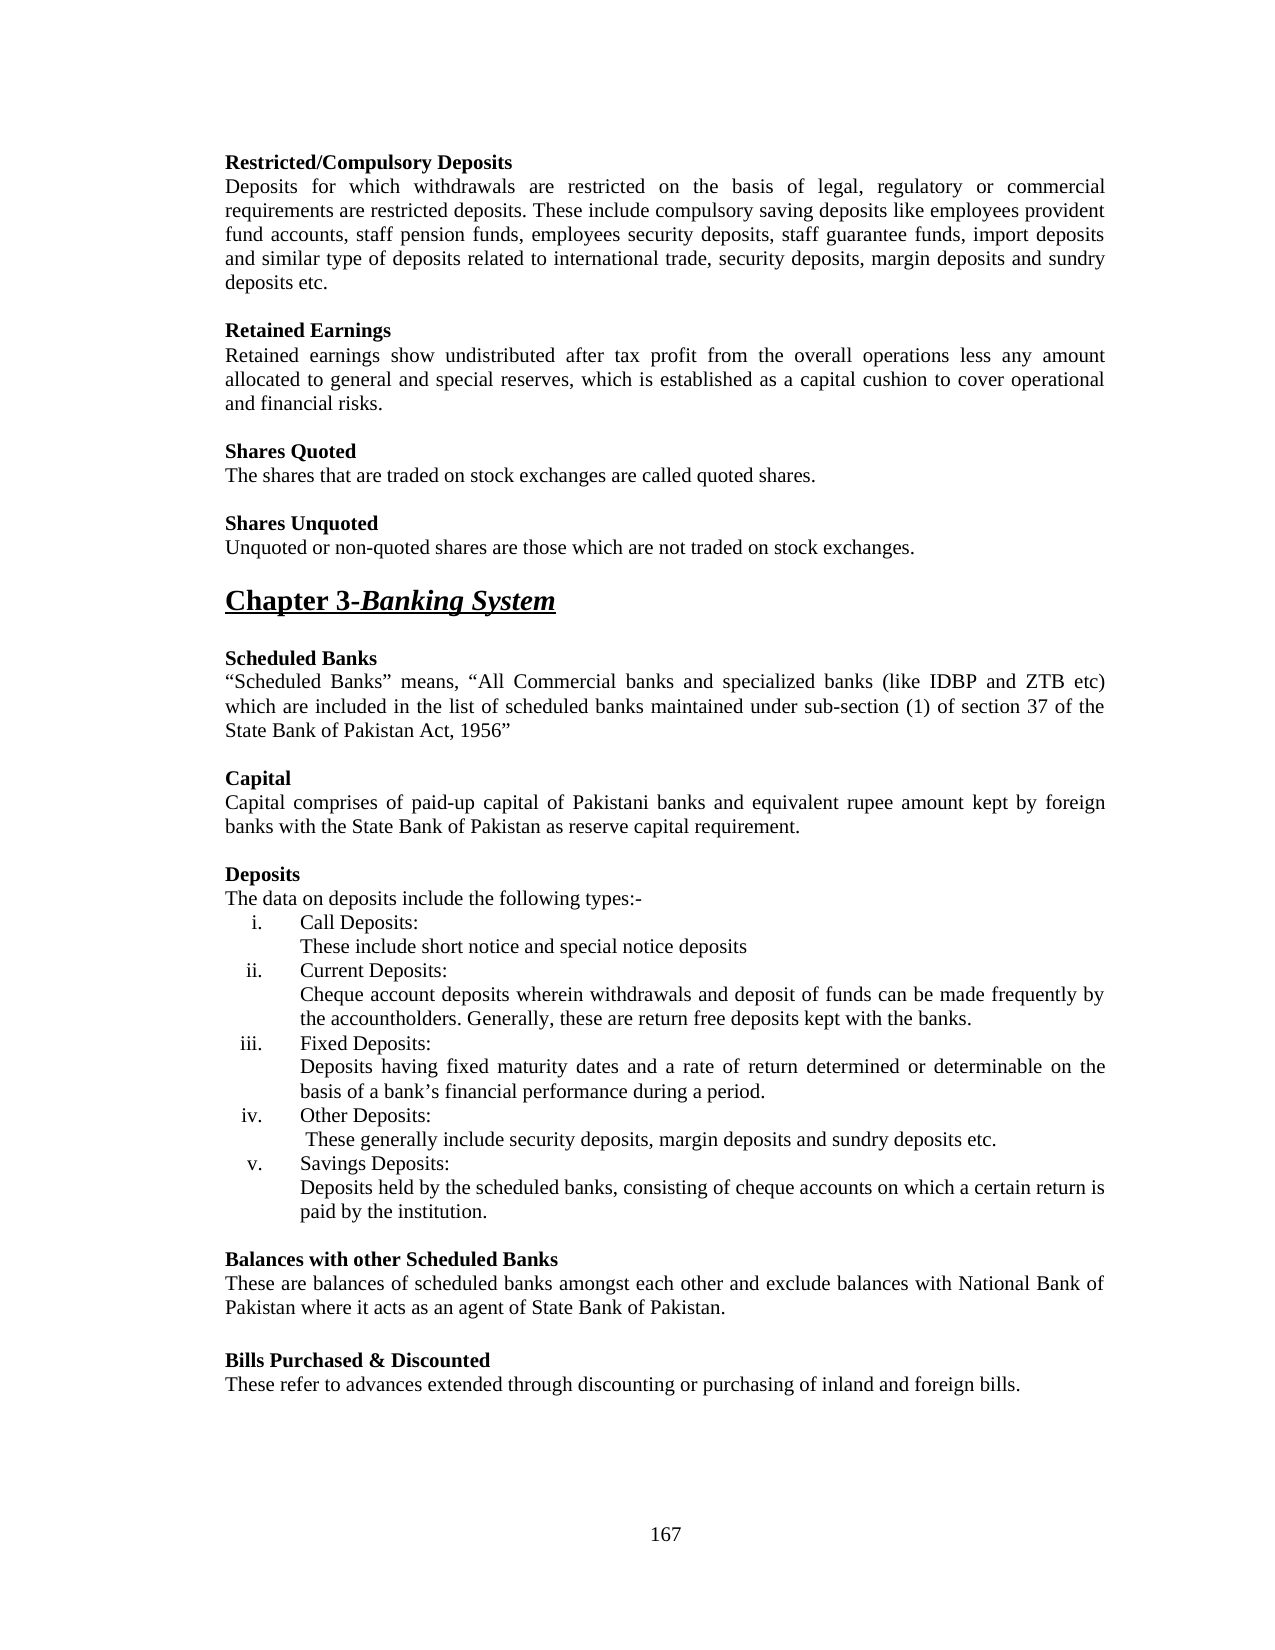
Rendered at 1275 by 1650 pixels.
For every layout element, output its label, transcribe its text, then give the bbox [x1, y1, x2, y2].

text Unquoted or non-quoted shares are those which are not traded on stock exchanges. [225, 535, 1106, 559]
text Deposits for which withdrawals are restricted on the basis of legal, regulatory or commercial requirements are restricted deposits. These include compulsory saving deposits like employees provident fund accounts, staff pension funds, employees security deposits, staff guarantee funds, import deposits and similar type of deposits related to international trade, security deposits, margin deposits and sundry deposits etc. [225, 174, 1106, 294]
text The data on deposits include the following types:- [225, 886, 1106, 910]
list Savings Deposits: [262, 1151, 1106, 1175]
text Capital comprises of paid-up capital of Pakistani banks and equivalent rupee amount kept by foreign banks with the State Bank of Pakistan as reserve capital requirement. [225, 790, 1106, 838]
text Shares Quoted [225, 439, 1106, 463]
text Deposits held by the scheduled banks, consisting of cheque accounts on which a certain return is paid by the institution. [300, 1175, 1106, 1223]
text Shares Unquoted [225, 511, 1106, 535]
text Retained earnings show undistributed after tax profit from the overall operations less any amount allocated to general and special reserves, which is established as a capital cushion to cover operational and financial risks. [225, 342, 1106, 415]
text Bills Purchased & Discounted [225, 1348, 1106, 1372]
text Deposits having fixed maturity dates and a rate of return determined or determinable on the basis of a bank’s financial performance during a period. [300, 1054, 1106, 1103]
text Capital [225, 766, 1106, 790]
text Cheque account deposits wherein withdrawals and deposit of funds can be made frequently by the accountholders. Generally, these are return free deposits kept with the banks. [300, 982, 1106, 1030]
text Scheduled Banks [225, 645, 1106, 669]
text These generally include security deposits, margin deposits and sundry deposits etc. [225, 1127, 1106, 1151]
text The shares that are traded on stock exchanges are called quoted shares. [225, 463, 1106, 487]
text These refer to advances extended through discounting or purchasing of inland and foreign bills. [225, 1372, 1106, 1396]
text These are balances of scheduled banks amongst each other and exclude balances with National Bank of Pakistan where it acts as an agent of State Bank of Pakistan. [225, 1271, 1106, 1319]
list Fixed Deposits: [262, 1030, 1106, 1054]
text These include short notice and special notice deposits [225, 934, 1106, 958]
list Current Deposits: [262, 958, 1106, 982]
text Restricted/Compulsory Deposits [225, 150, 1106, 174]
list Other Deposits: [262, 1103, 1106, 1127]
text Chapter 3-Banking System [225, 583, 1106, 617]
text Deposits [225, 862, 1106, 886]
text “Scheduled Banks” means, “All Commercial banks and specialized banks (like IDBP and ZTB etc) which are included in the list of scheduled banks maintained under sub-section (1) of section 37 of the State Bank of Pakistan Act, 1956” [225, 669, 1106, 742]
list Call Deposits: [262, 910, 1106, 934]
text Retained Earnings [225, 318, 1106, 342]
text Balances with other Scheduled Banks [225, 1247, 1106, 1271]
